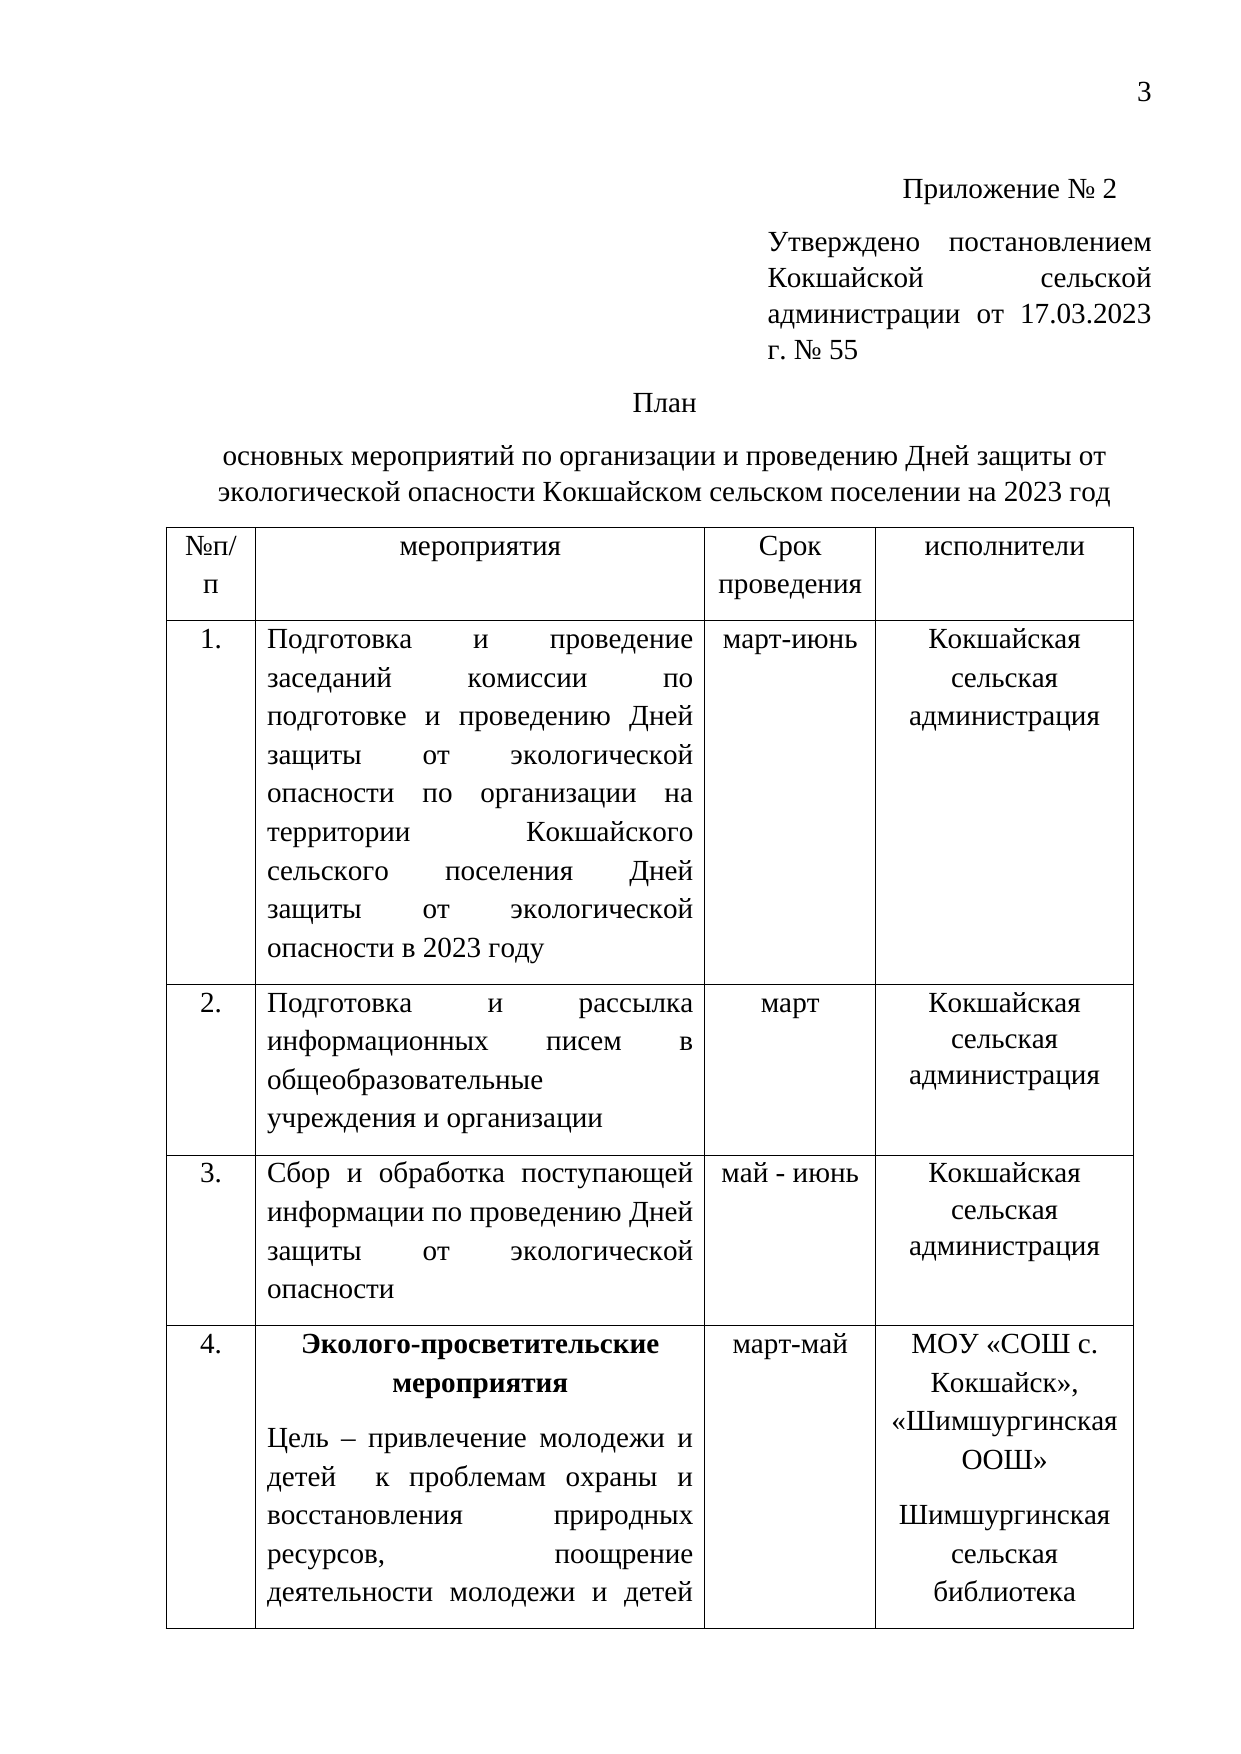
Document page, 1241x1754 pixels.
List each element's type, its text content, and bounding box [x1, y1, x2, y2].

table_cell Сбор и обработка поступающей информации по проведению Дней защиты от экологической опасности [256, 1156, 704, 1325]
text План [177, 385, 1152, 418]
table_header мероприятия [256, 528, 704, 620]
table_cell Кокшайская сельская администрация [876, 621, 1133, 984]
table_cell май - июнь [705, 1156, 875, 1325]
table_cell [876, 1326, 1133, 1628]
table_cell март-май [705, 1326, 875, 1628]
table_cell март [705, 985, 875, 1154]
table_header Срок проведения [705, 528, 875, 620]
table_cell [256, 1326, 704, 1628]
text Утверждено постановлением Кокшайской сельской администрации от 17.03.2023 г. № 55 [767, 224, 1152, 366]
table_cell Кокшайская сельская администрация [876, 985, 1133, 1154]
table_cell 3. [167, 1156, 255, 1325]
table_cell 4. [167, 1326, 255, 1628]
table_cell Подготовка и проведение заседаний комиссии по подготовке и проведению Дней защиты от экологической опасности по организации на территории Кокшайского сельского поселения Дней защиты от экологической опасности в 2023 году [256, 621, 704, 984]
table_cell март-июнь [705, 621, 875, 984]
text Приложение № 2 [472, 171, 1152, 204]
table_cell Кокшайская сельская администрация [876, 1156, 1133, 1325]
table_header исполнители [876, 528, 1133, 620]
table_cell Подготовка и рассылка информационных писем в общеобразовательные учреждения и организации [256, 985, 704, 1154]
table_header №п/п [167, 528, 255, 620]
table_cell 2. [167, 985, 255, 1154]
text основных мероприятий по организации и проведению Дней защиты от экологической опасности Кокшайском сельском поселении на 2023 год [177, 438, 1152, 507]
table_cell 1. [167, 621, 255, 984]
